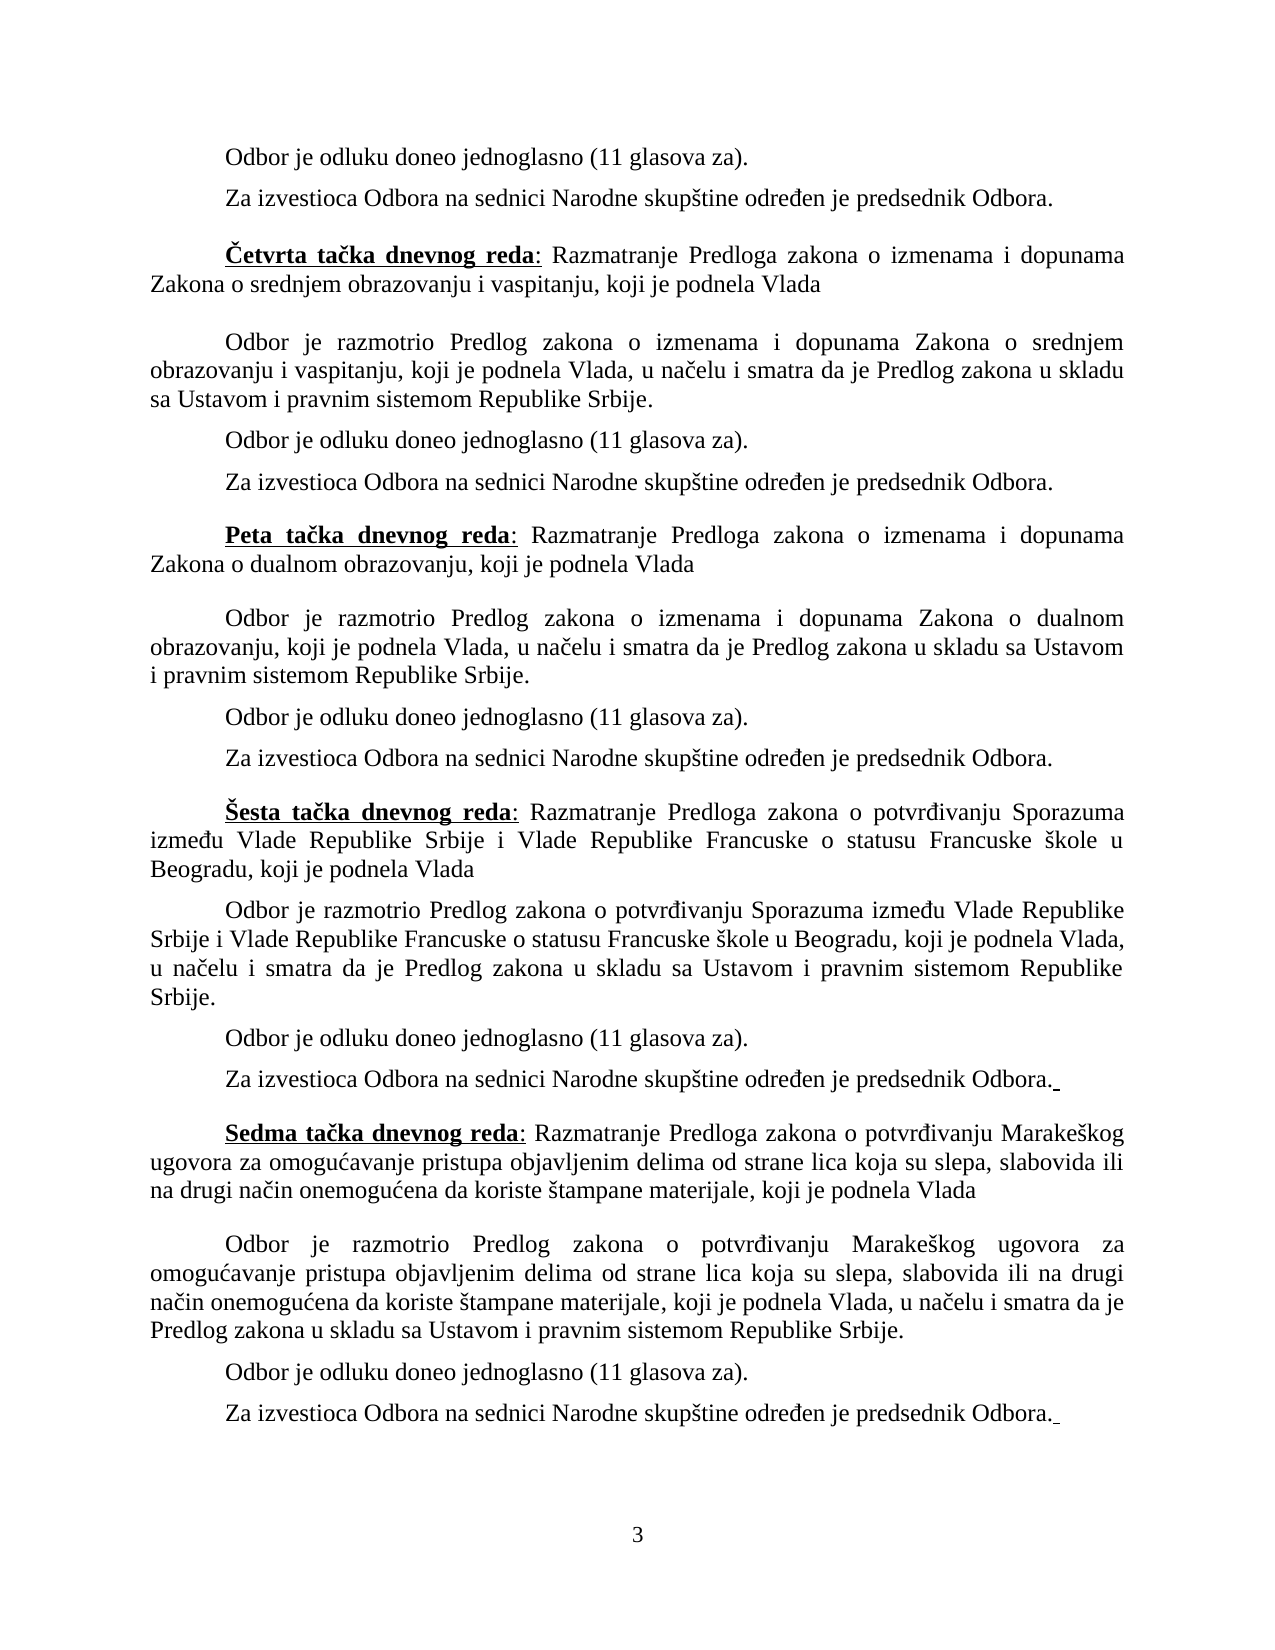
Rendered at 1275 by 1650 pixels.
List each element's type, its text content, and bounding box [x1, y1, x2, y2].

text Šesta tačka dnevnog reda: Razmatranje Predloga zakona o potvrđivanju Sporazuma između Vlade Republike Srbije i Vlade Republike Francuske o statusu Francuske škole u Beogradu, koji je podnela Vlada [150, 797, 1125, 883]
text Odbor je odluku doneo jednoglasno (11 glasova za). [150, 426, 1125, 454]
text Odbor je razmotrio Predlog zakona o potvrđivanju Sporazuma između Vlade Republike Srbije i Vlade Republike Francuske o statusu Francuske škole u Beogradu, koji je podnela Vlada, u načelu i smatra da je Predlog zakona u skladu sa Ustavom i pravnim sistemom Republike Srbije. [150, 896, 1125, 1011]
text Za izvestioca Odbora na sednici Narodne skupštine određen je predsednik Odbora. [150, 1398, 1125, 1427]
text Odbor je razmotrio Predlog zakona o izmenama i dopunama Zakona o srednjem obrazovanju i vaspitanju, koji je podnela Vlada, u načelu i smatra da je Predlog zakona u skladu sa Ustavom i pravnim sistemom Republike Srbije. [150, 327, 1125, 413]
text Za izvestioca Odbora na sednici Narodne skupštine određen je predsednik Odbora. [150, 1064, 1125, 1093]
text Odbor je razmotrio Predlog zakona o potvrđivanju Marakeškog ugovora za omogućavanje pristupa objavljenim delima od strane lica koja su slepa, slabovida ili na drugi način onemogućena da koriste štampane materijale, koji je podnela Vlada, u načelu i smatra da je Predlog zakona u skladu sa Ustavom i pravnim sistemom Republike Srbije. [150, 1229, 1125, 1344]
text Odbor je odluku doneo jednoglasno (11 glasova za). [150, 702, 1125, 731]
text Odbor je odluku doneo jednoglasno (11 glasova za). [150, 142, 1125, 171]
text Za izvestioca Odbora na sednici Narodne skupštine određen je predsednik Odbora. [150, 743, 1125, 772]
text Odbor je odluku doneo jednoglasno (11 glasova za). [150, 1023, 1125, 1052]
text Za izvestioca Odbora na sednici Narodne skupštine određen je predsednik Odbora. [150, 183, 1125, 212]
text Odbor je razmotrio Predlog zakona o izmenama i dopunama Zakona o dualnom obrazovanju, koji je podnela Vlada, u načelu i smatra da je Predlog zakona u skladu sa Ustavom i pravnim sistemom Republike Srbije. [150, 603, 1125, 689]
text Četvrta tačka dnevnog reda: Razmatranje Predloga zakona o izmenama i dopunama Zakona o srednjem obrazovanju i vaspitanju, koji je podnela Vlada [150, 241, 1125, 298]
text Peta tačka dnevnog reda: Razmatranje Predloga zakona o izmenama i dopunama Zakona o dualnom obrazovanju, koji je podnela Vlada [150, 521, 1125, 578]
text Odbor je odluku doneo jednoglasno (11 glasova za). [150, 1357, 1125, 1386]
text Sedma tačka dnevnog reda: Razmatranje Predloga zakona o potvrđivanju Marakeškog ugovora za omogućavanje pristupa objavljenim delima od strane lica koja su slepa, slabovida ili na drugi način onemogućena da koriste štampane materijale, koji je podnela Vlada [150, 1118, 1125, 1204]
text Za izvestioca Odbora na sednici Narodne skupštine određen je predsednik Odbora. [150, 467, 1125, 496]
